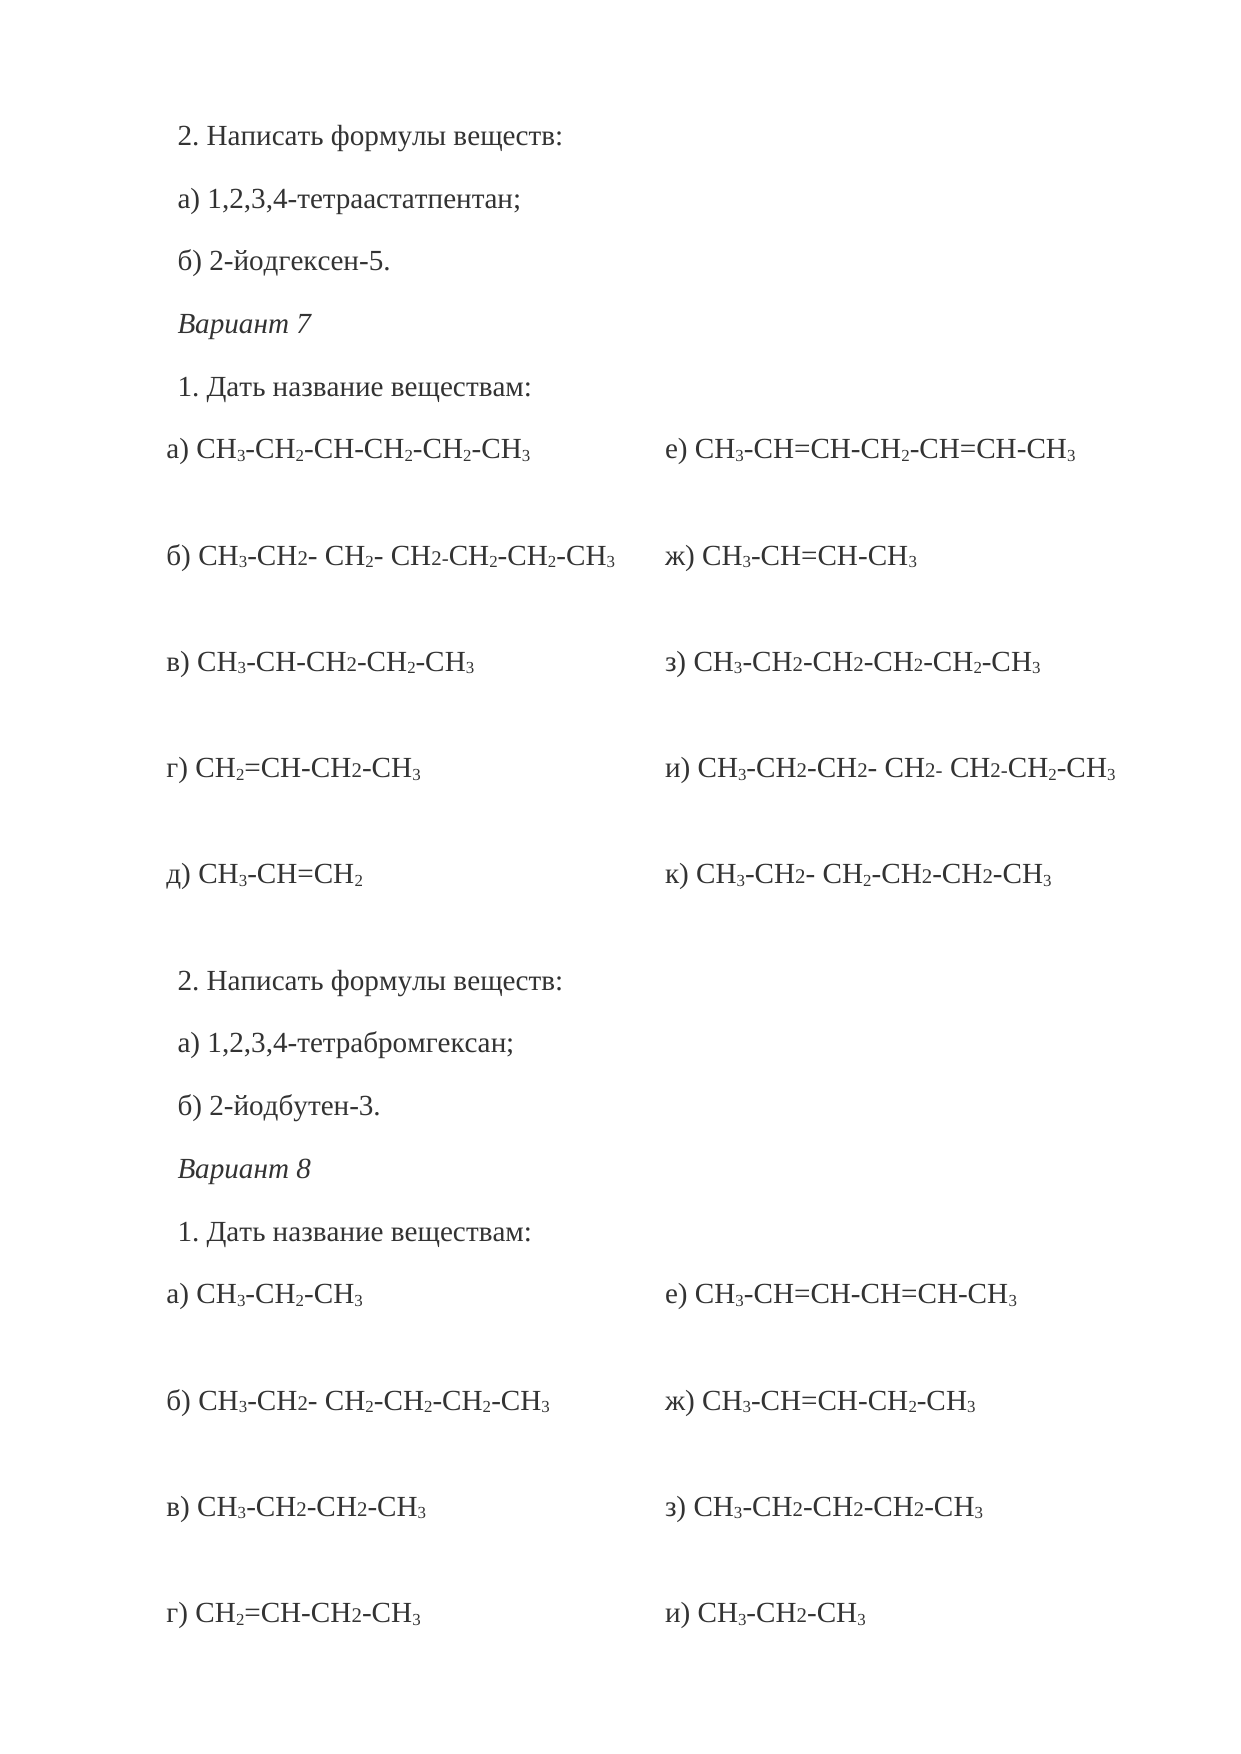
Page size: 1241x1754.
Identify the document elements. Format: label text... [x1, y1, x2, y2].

text а) 1,2,3,4-тетрабромгексан; [177, 1026, 1152, 1059]
table_cell и) CH3-CH2-СН3 [665, 1595, 1163, 1629]
table_cell з) CH3-CH2-СН2-СН2-СH2-СН3 [665, 644, 1163, 750]
table_header е) CH3-CH=СН-CH2-СН=СН-СН3 [665, 432, 1163, 538]
table_cell г) CH2=CH-СН2-СН3 [166, 750, 665, 857]
text а) 1,2,3,4-тетраастатпентан; [177, 181, 1152, 214]
text Вариант 7 [177, 306, 1152, 340]
table_header е) CH3-CH=СН-СН=СН-СН3 [665, 1276, 1163, 1383]
text б) 2-йодбутен-3. [177, 1088, 1152, 1122]
table_cell к) CH3-CH2- СН2-СН2-СН2-СН3 [665, 857, 1163, 963]
table_cell ж) CH3-CН=СН-СН2-СН3 [665, 1383, 1163, 1489]
text 1. Дать название веществам: [177, 1214, 1152, 1247]
table_cell и) CH3-CH2-СН2- CH2- CH2-CH2-CH3 [665, 750, 1163, 857]
table_cell д) CH3-CН=СН2 [166, 857, 665, 963]
text б) 2-йодгексен-5. [177, 243, 1152, 277]
table_cell в) CH3-CH2-СН2-СН3 [166, 1489, 665, 1595]
table_cell ж) CH3-CН=СН-СН3 [665, 538, 1163, 644]
table_cell б) CH3-CН2- СН2- CH2-СН2-СН2-СН3 [166, 538, 665, 644]
text 2. Написать формулы веществ: [177, 963, 1152, 996]
text 1. Дать название веществам: [177, 369, 1152, 402]
table_cell з) CH3-CH2-СН2-СН2-СН3 [665, 1489, 1163, 1595]
table_cell г) CH2=CH-СН2-СН3 [166, 1595, 665, 1629]
text Вариант 8 [177, 1151, 1152, 1184]
text 2. Написать формулы веществ: [177, 118, 1152, 152]
table_cell в) CH3-CH-СН2-СН2-СН3 [166, 644, 665, 750]
table_cell б) CH3-CН2- СН2-СН2-СН2-СН3 [166, 1383, 665, 1489]
table_header а) СН3-СН2-CH3 [166, 1276, 665, 1383]
table_header а) СН3-СН2-СН-СН2-СН2-CH3 [166, 432, 665, 538]
